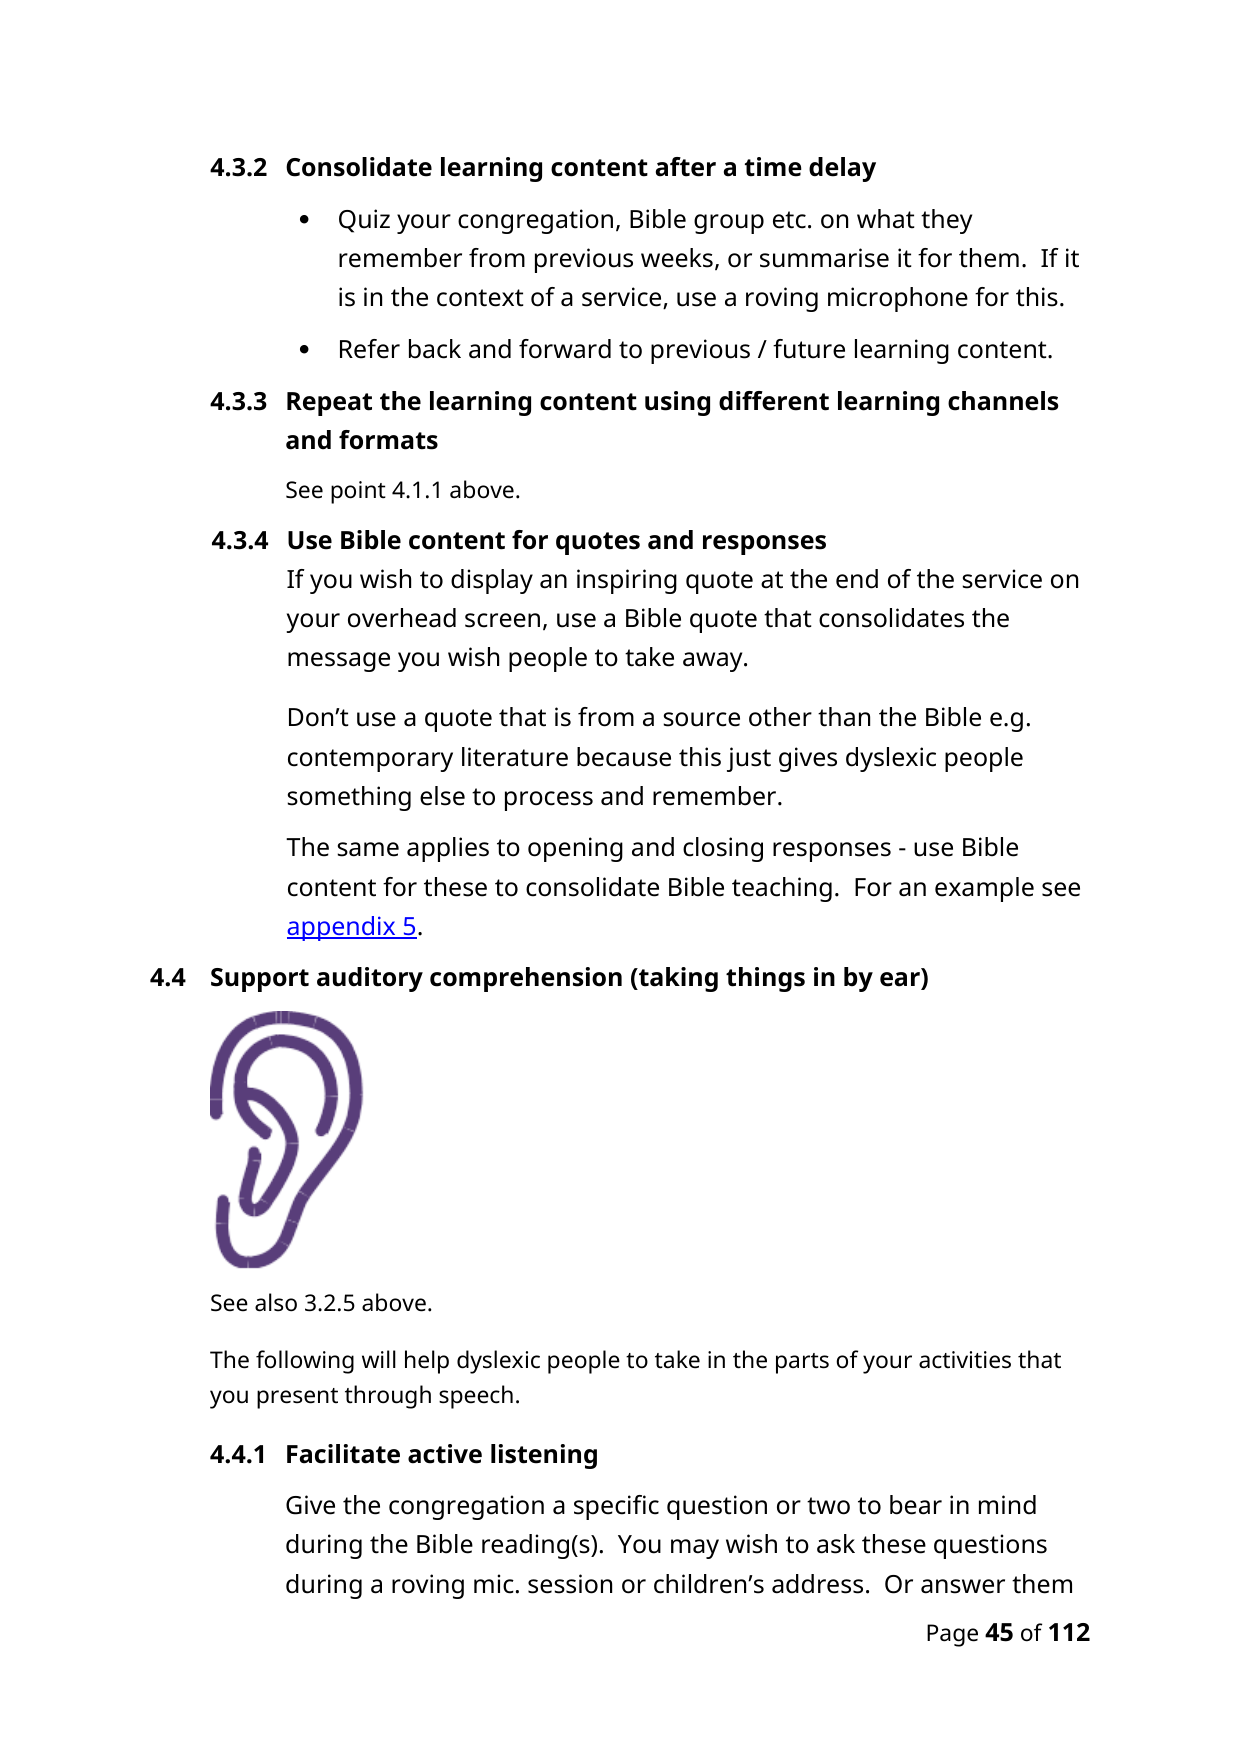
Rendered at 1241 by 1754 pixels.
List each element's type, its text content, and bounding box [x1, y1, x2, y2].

list Quiz your congregation, Bible group etc. on what they remember from previous weeks, or summarise it for them. If it is in the context of a service, use a roving microphone for this. [300, 202, 1090, 314]
subtitle Use Bible content for quotes and responses [211, 523, 1090, 557]
text The same applies to opening and closing responses - use Bible content for these to consolidate Bible teaching. For an example see appendix 5. [286, 830, 1090, 942]
subtitle Facilitate active listening [210, 1436, 1090, 1470]
list Refer back and forward to previous / future learning content. [300, 332, 1090, 366]
text The following will help dyslexic people to take in the parts of your activities that you present through speech. [210, 1343, 1090, 1411]
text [285, 1488, 1090, 1600]
subtitle Support auditory comprehension (taking things in by ear) [150, 960, 1090, 994]
subtitle Consolidate learning content after a time delay [210, 150, 1090, 184]
text Don’t use a quote that is from a source other than the Bible e.g. contemporary literature because this just gives dyslexic people something else to process and remember. [286, 700, 1090, 812]
subtitle Repeat the learning content using different learning channels and formats [210, 383, 1090, 457]
text If you wish to display an inspiring quote at the end of the service on your overhead screen, use a Bible quote that consolidates the message you wish people to take away. [286, 562, 1090, 674]
text See point 4.1.1 above. [285, 474, 1090, 505]
text See also 3.2.5 above. [210, 1287, 1090, 1318]
